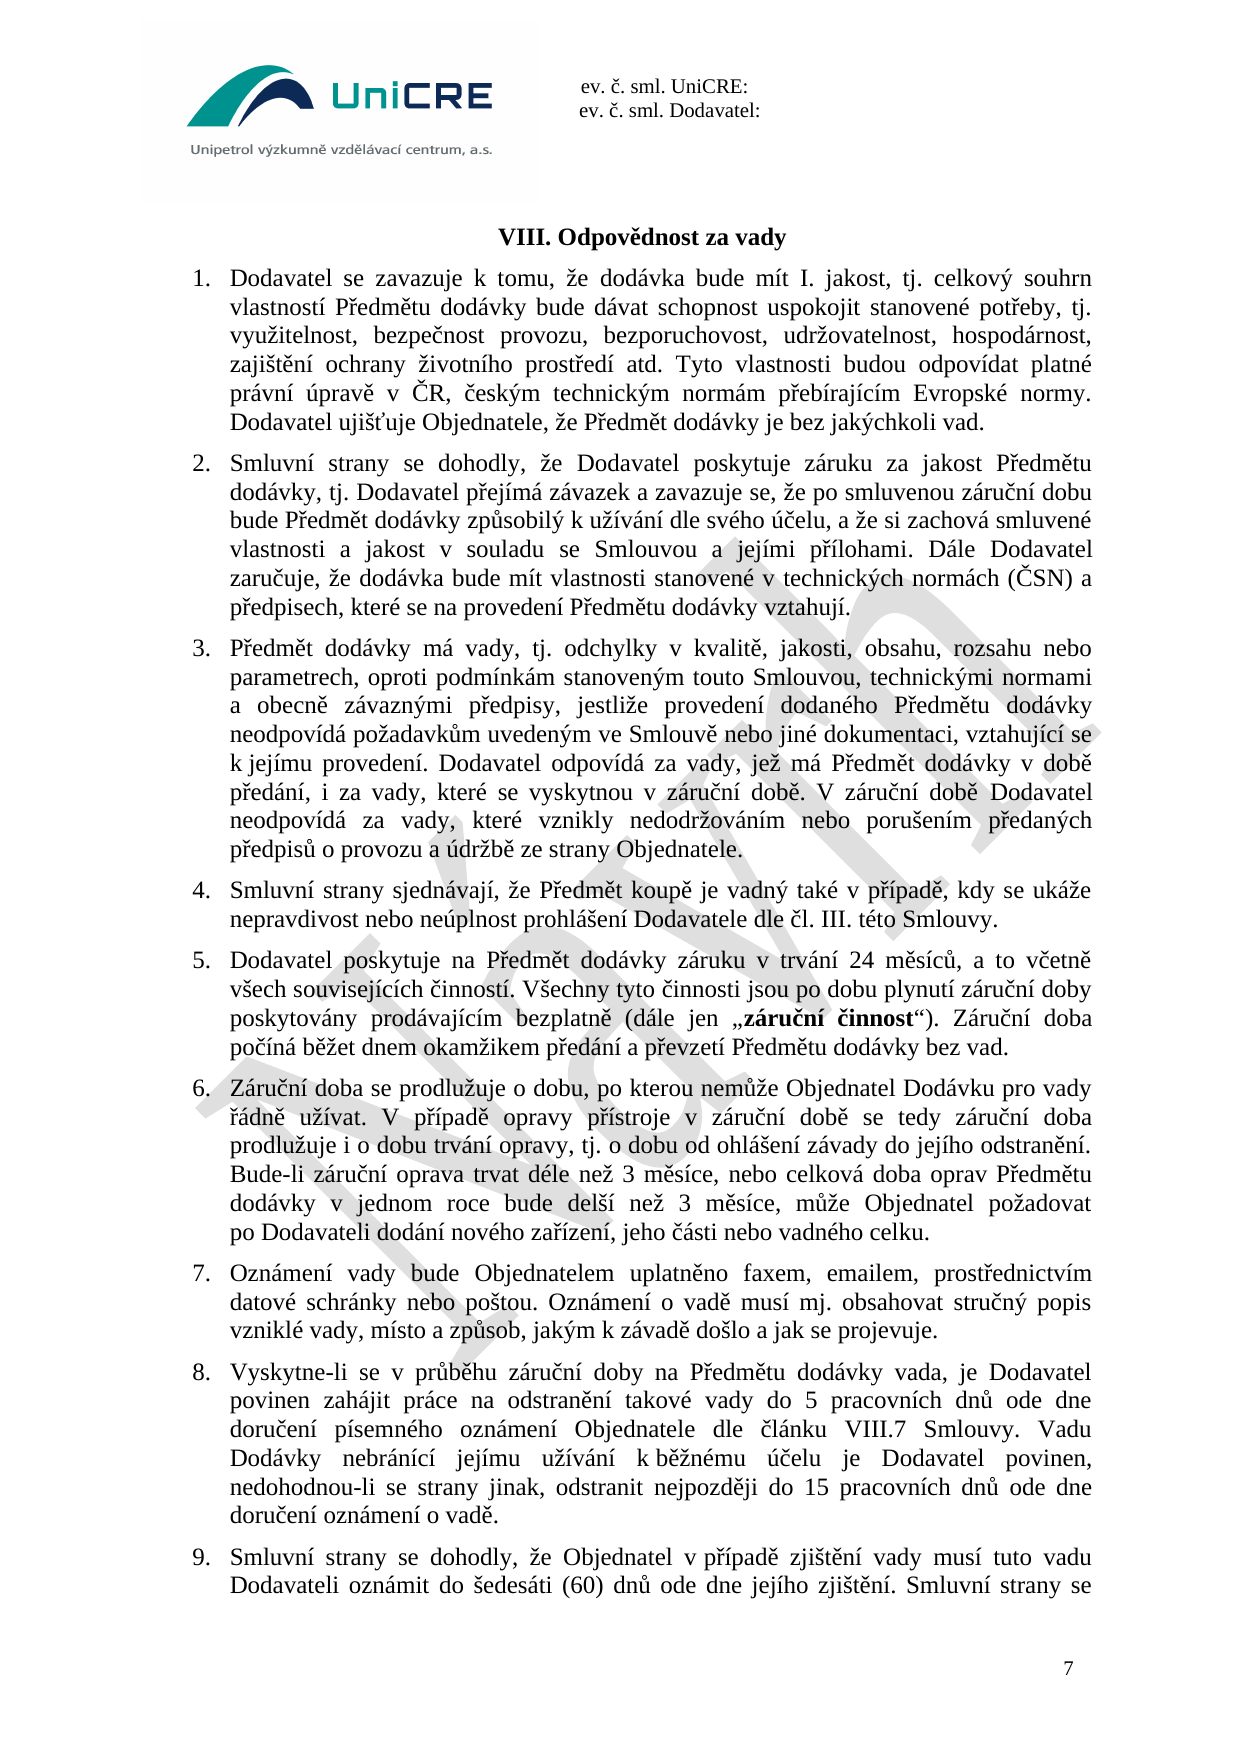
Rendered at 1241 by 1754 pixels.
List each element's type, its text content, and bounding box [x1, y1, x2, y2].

list Dodavatel poskytuje na Předmět dodávky záruku v trvání 24 měsíců, a to včetně všech souvisejících činností. Všechny tyto činnosti jsou po dobu plynutí záruční doby poskytovány prodávajícím bezplatně (dále jen „záruční činnost“). Záruční doba počíná běžet dnem okamžikem předání a převzetí Předmětu dodávky bez vad. [192, 945, 1093, 1060]
list Dodavatel se zavazuje k tomu, že dodávka bude mít I. jakost, tj. celkový souhrn vlastností Předmětu dodávky bude dávat schopnost uspokojit stanovené potřeby, tj. využitelnost, bezpečnost provozu, bezporuchovost, udržovatelnost, hospodárnost, zajištění ochrany životního prostředí atd. Tyto vlastnosti budou odpovídat platné právní úpravě v ČR, českým technickým normám přebírajícím Evropské normy. Dodavatel ujišťuje Objednatele, že Předmět dodávky je bez jakýchkoli vad. [192, 263, 1093, 435]
list Smluvní strany sjednávají, že Předmět koupě je vadný také v případě, kdy se ukáže nepravdivost nebo neúplnost prohlášení Dodavatele dle čl. III. této Smlouvy. [192, 875, 1093, 933]
picture [140, 19, 538, 203]
list Smluvní strany se dohodly, že Dodavatel poskytuje záruku za jakost Předmětu dodávky, tj. Dodavatel přejímá závazek a zavazuje se, že po smluvenou záruční dobu bude Předmět dodávky způsobilý k užívání dle svého účelu, a že si zachová smluvené vlastnosti a jakost v souladu se Smlouvou a jejími přílohami. Dále Dodavatel zaručuje, že dodávka bude mít vlastnosti stanovené v technických normách (ČSN) a předpisech, které se na provedení Předmětu dodávky vztahují. [192, 448, 1093, 620]
list Vyskytne-li se v průběhu záruční doby na Předmětu dodávky vada, je Dodavatel povinen zahájit práce na odstranění takové vady do 5 pracovních dnů ode dne doručení písemného oznámení Objednatele dle článku VIII.7 Smlouvy. Vadu Dodávky nebránící jejímu užívání k běžnému účelu je Dodavatel povinen, nedohodnou-li se strany jinak, odstranit nejpozději do 15 pracovních dnů ode dne doručení oznámení o vadě. [192, 1357, 1093, 1529]
list Předmět dodávky má vady, tj. odchylky v kvalitě, jakosti, obsahu, rozsahu nebo parametrech, oproti podmínkám stanoveným touto Smlouvou, technickými normami a obecně závaznými předpisy, jestliže provedení dodaného Předmětu dodávky neodpovídá požadavkům uvedeným ve Smlouvě nebo jiné dokumentaci, vztahující se k jejímu provedení. Dodavatel odpovídá za vady, jež má Předmět dodávky v době předání, i za vady, které se vyskytnou v záruční době. V záruční době Dodavatel neodpovídá za vady, které vznikly nedodržováním nebo porušením předaných předpisů o provozu a údržbě ze strany Objednatele. [192, 633, 1093, 863]
text VIII. Odpovědnost za vady [192, 222, 1093, 250]
list Záruční doba se prodlužuje o dobu, po kterou nemůže Objednatel Dodávku pro vady řádně užívat. V případě opravy přístroje v záruční době se tedy záruční doba prodlužuje i o dobu trvání opravy, tj. o dobu od ohlášení závady do jejího odstranění. Bude-li záruční oprava trvat déle než 3 měsíce, nebo celková doba oprav Předmětu dodávky v jednom roce bude delší než 3 měsíce, může Objednatel požadovat po Dodavateli dodání nového zařízení, jeho části nebo vadného celku. [192, 1073, 1093, 1245]
list Oznámení vady bude Objednatelem uplatněno faxem, emailem, prostřednictvím datové schránky nebo poštou. Oznámení o vadě musí mj. obsahovat stručný popis vzniklé vady, místo a způsob, jakým k závadě došlo a jak se projevuje. [192, 1258, 1093, 1344]
